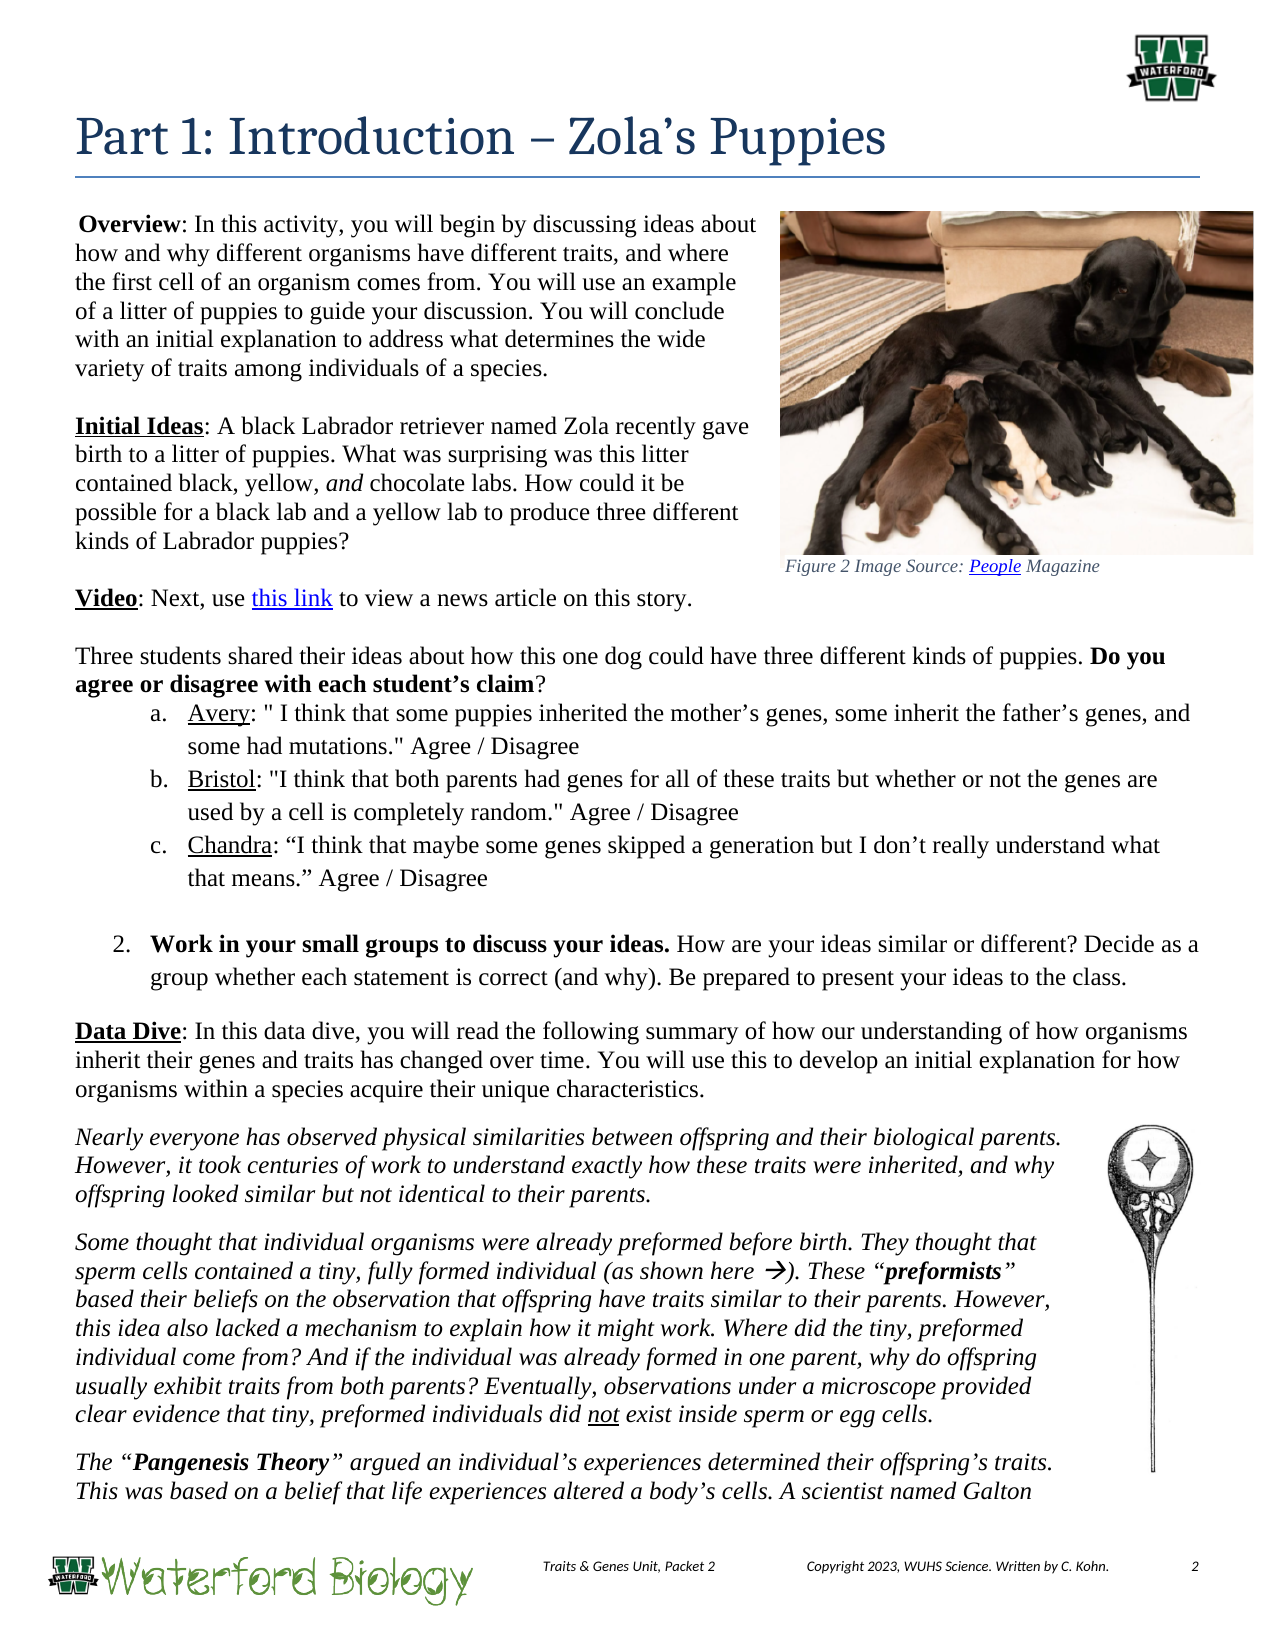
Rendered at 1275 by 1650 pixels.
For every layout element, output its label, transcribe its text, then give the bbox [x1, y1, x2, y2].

list Work in your small groups to discuss your ideas. How are your ideas similar or different? Decide as a group whether each statement is correct (and why). Be prepared to present your ideas to the class. [112, 929, 1200, 991]
text Some thought that individual organisms were already preformed before birth. They thought that sperm cells contained a tiny, fully formed individual (as shown here ). These “preformists” based their beliefs on the observation that offspring have traits similar to their parents. However, this idea also lacked a mechanism to explain how it might work. Where did the tiny, preformed individual come from? And if the individual was already formed in one parent, why do offspring usually exhibit traits from both parents? Eventually, observations under a microscope provided clear evidence that tiny, preformed individuals did not exist inside sperm or egg cells. [75, 1227, 1099, 1428]
picture [40, 1550, 479, 1612]
picture [780, 211, 1254, 568]
list Chandra: “I think that maybe some genes skipped a generation but I don’t really understand what that means.” Agree / Disagree [150, 830, 1200, 925]
text Overview: In this activity, you will begin by discussing ideas about how and why different organisms have different traits, and where the first cell of an organism comes from. You will use an example of a litter of puppies to guide your discussion. You will conclude with an initial explanation to address what determines the wide variety of traits among individuals of a species. [75, 209, 1200, 382]
text Video: Next, use this link to view a news article on this story. [75, 583, 1200, 612]
picture [1099, 1122, 1201, 1479]
picture [1121, 29, 1221, 106]
text Nearly everyone has observed physical similarities between offspring and their biological parents. However, it took centuries of work to understand exactly how these traits were inherited, and why offspring looked similar but not identical to their parents. [75, 1122, 1099, 1208]
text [75, 1447, 1200, 1505]
text Initial Ideas: A black Labrador retriever named Zola recently gave birth to a litter of puppies. What was surprising was this litter contained black, yellow, and chocolate labs. How could it be possible for a black lab and a yellow lab to produce three different kinds of Labrador puppies? [75, 411, 780, 554]
list Avery: " I think that some puppies inherited the mother’s genes, some inherit the father’s genes, and some had mutations." Agree / Disagree [150, 698, 1200, 760]
title Part 1: Introduction – Zola’s Puppies [75, 106, 1200, 176]
text Data Dive: In this data dive, you will read the following summary of how our understanding of how organisms inherit their genes and traits has changed over time. You will use this to develop an initial explanation for how organisms within a species acquire their unique characteristics. [75, 1016, 1200, 1102]
list Bristol: "I think that both parents had genes for all of these traits but whether or not the genes are used by a cell is completely random." Agree / Disagree [150, 764, 1200, 826]
text Three students shared their ideas about how this one dog could have three different kinds of puppies. Do you agree or disagree with each student’s claim? [75, 641, 1200, 698]
